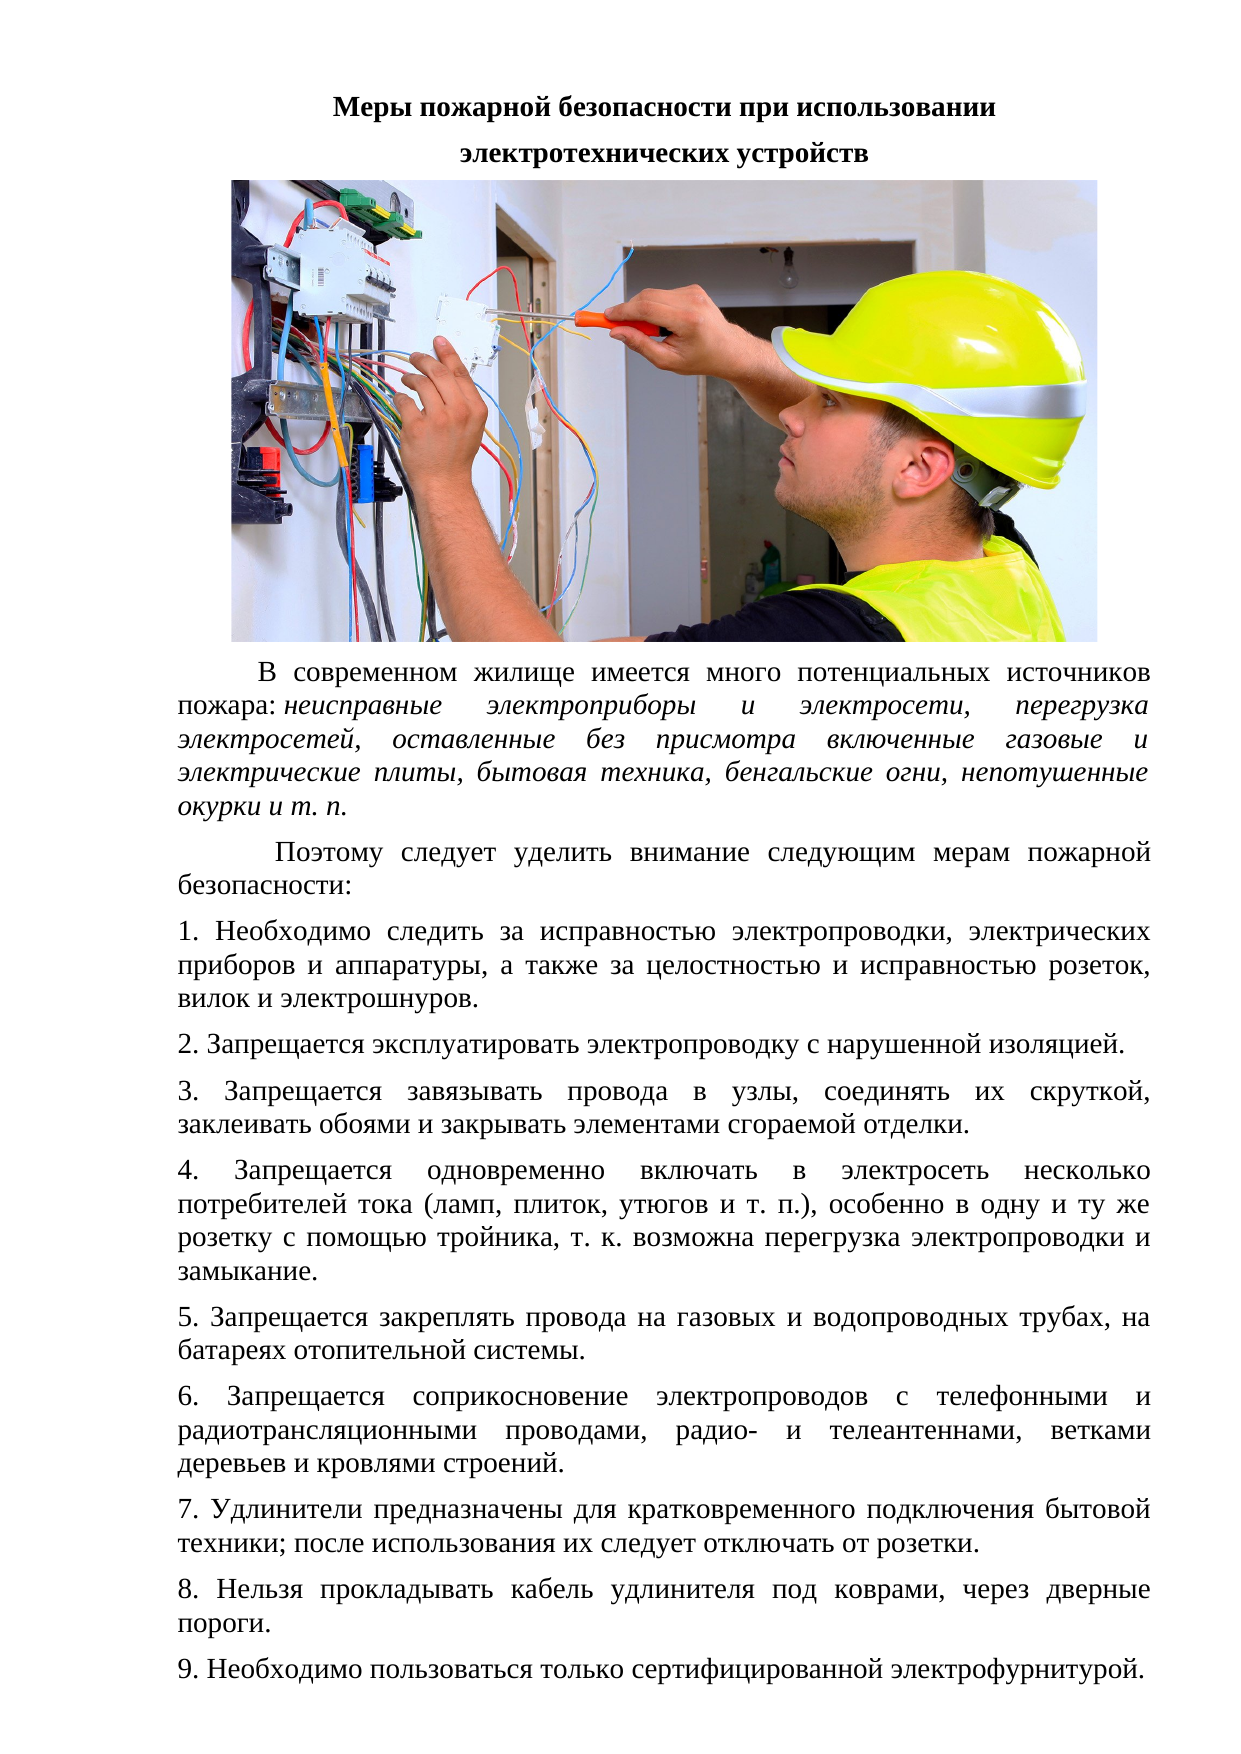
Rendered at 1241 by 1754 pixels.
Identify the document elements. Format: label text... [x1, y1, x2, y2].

text 3. Запрещается завязывать провода в узлы, соединять их скруткой, заклеивать обоями и закрывать элементами сгораемой отделки. [177, 1073, 1152, 1140]
text электротехнических устройств [177, 135, 1152, 168]
text 6. Запрещается соприкосновение электропроводов с телефонными и радиотрансляционными проводами, радио- и телеантеннами, ветками деревьев и кровлями строений. [177, 1378, 1152, 1479]
text 4. Запрещается одновременно включать в электросеть несколько потребителей тока (ламп, плиток, утюгов и т. п.), особенно в одну и ту же розетку с помощью тройника, т. к. возможна перегрузка электропроводки и замыкание. [177, 1152, 1152, 1286]
text 7. Удлинители предназначены для кратковременного подключения бытовой техники; после использования их следует отключать от розетки. [177, 1492, 1152, 1559]
text В современном жилище имеется много потенциальных источников пожара: неисправные электроприборы и электросети, перегрузка электросетей, оставленные без присмотра включенные газовые и электрические плиты, бытовая техника, бенгальские огни, непотушенные окурки и т. п. [177, 654, 1152, 821]
text 2. Запрещается эксплуатировать электропроводку с нарушенной изоляцией. [177, 1027, 1152, 1060]
picture [231, 180, 1098, 642]
text Меры пожарной безопасности при использовании [177, 89, 1152, 122]
text 8. Нельзя прокладывать кабель удлинителя под коврами, через дверные пороги. [177, 1571, 1152, 1638]
text Поэтому следует уделить внимание следующим мерам пожарной безопасности: [177, 834, 1152, 901]
text 9. Необходимо пользоваться только сертифицированной электрофурнитурой. [177, 1651, 1152, 1684]
text 5. Запрещается закреплять провода на газовых и водопроводных трубах, на батареях отопительной системы. [177, 1299, 1152, 1366]
text 1. Необходимо следить за исправностью электропроводки, электрических приборов и аппаратуры, а также за целостностью и исправностью розеток, вилок и электрошнуров. [177, 913, 1152, 1014]
